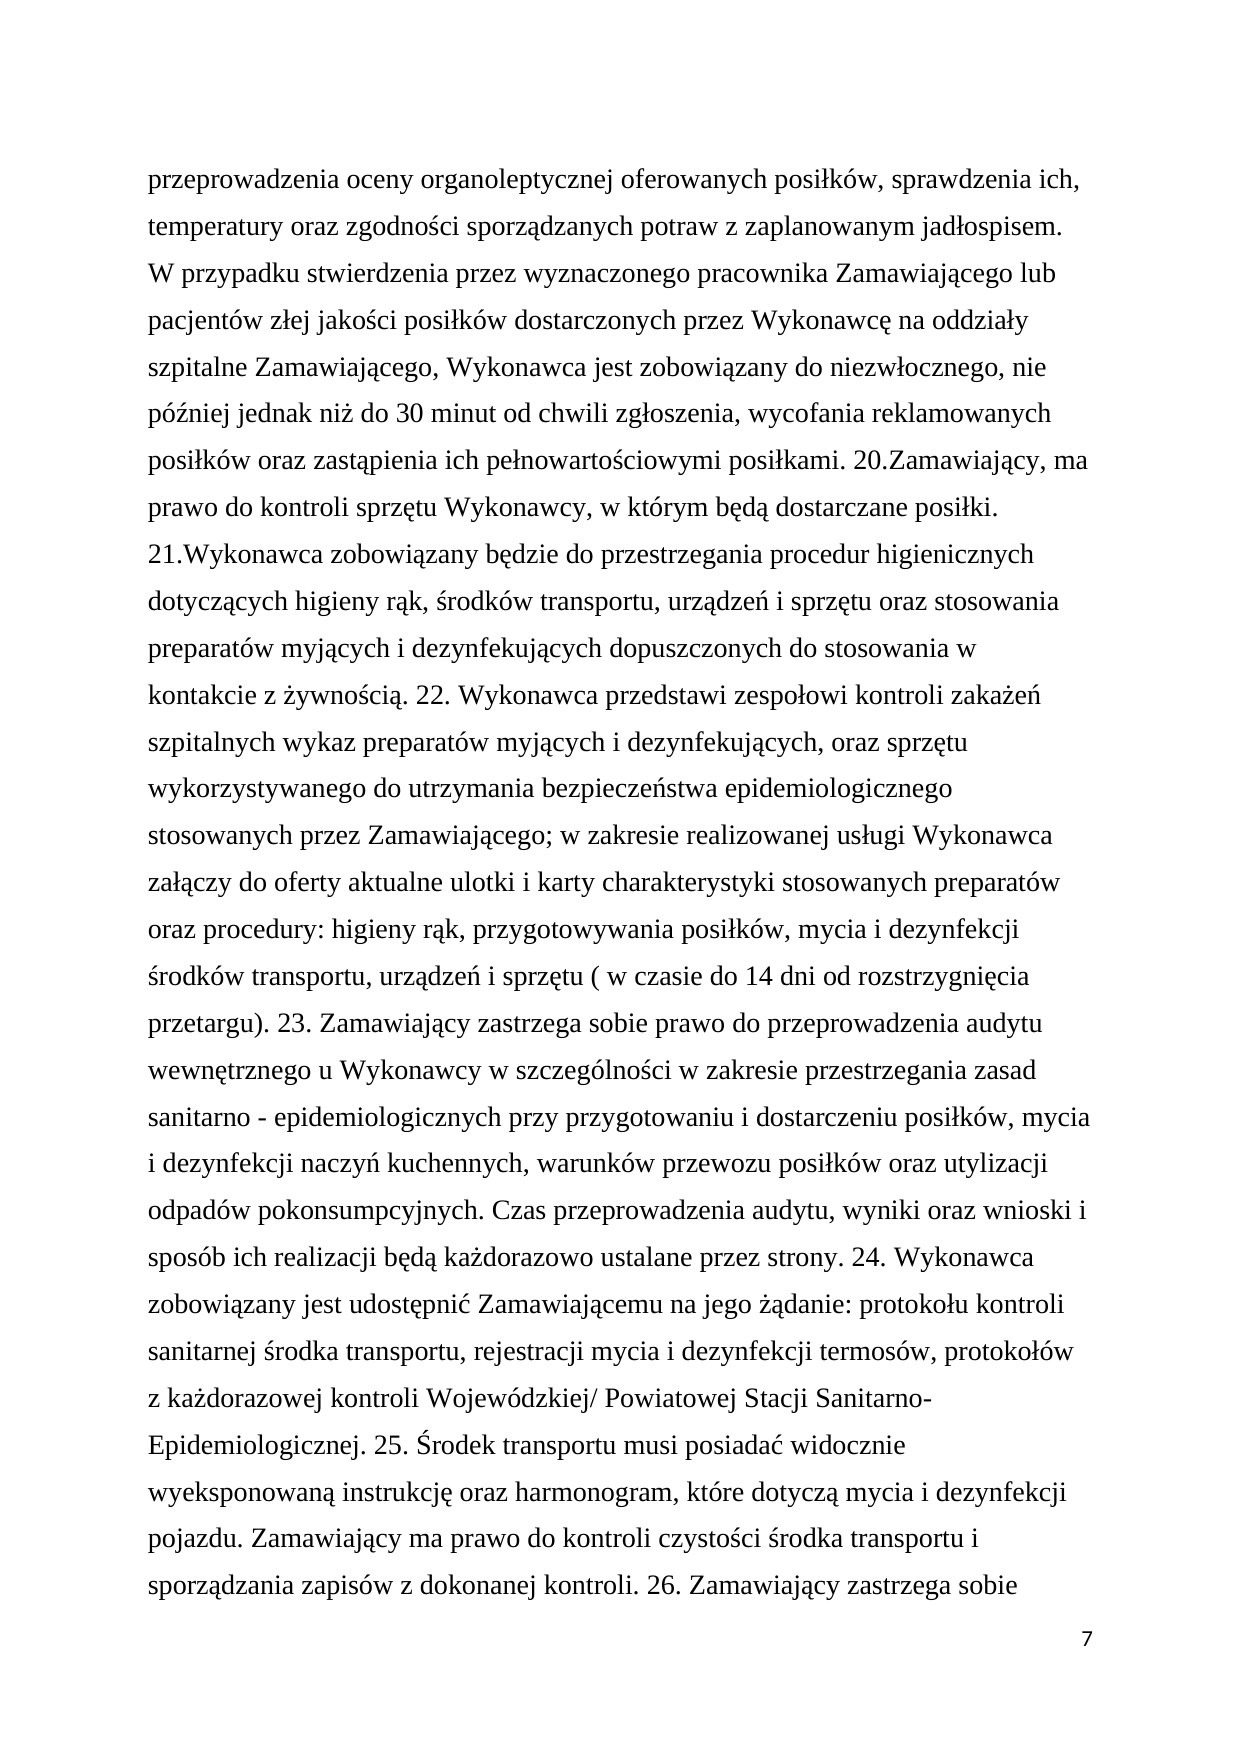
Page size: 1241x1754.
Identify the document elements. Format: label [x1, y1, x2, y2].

text [148, 148, 1093, 1601]
